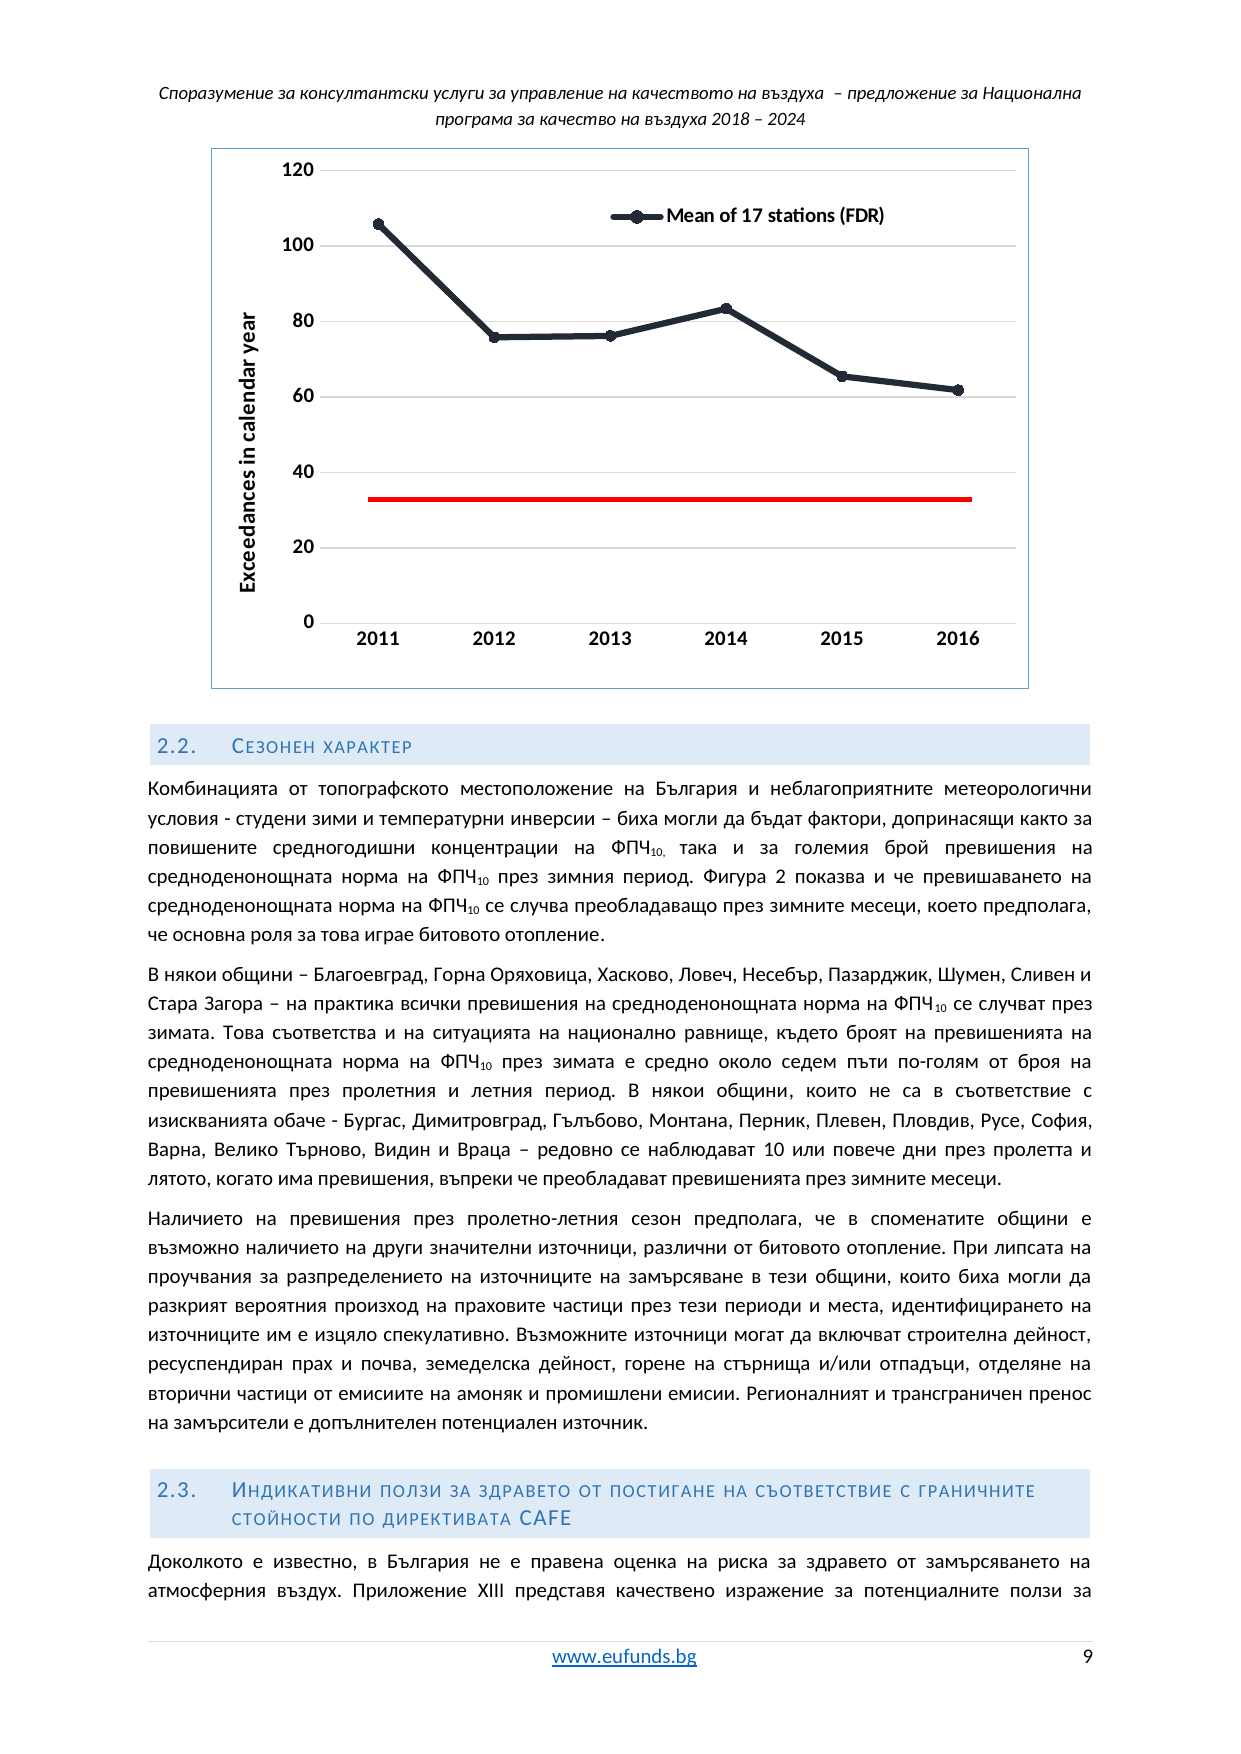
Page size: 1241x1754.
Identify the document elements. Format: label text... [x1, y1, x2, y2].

text Комбинацията от топографското местоположение на България и неблагоприятните метеорологични условия - студени зими и температурни инверсии – биха могли да бъдат фактори, допринасящи както за повишените средногодишни концентрации на ФПЧ10, така и за големия брой превишения на средноденонощната норма на ФПЧ10 през зимния период. Фигура 2 показва и че превишаването на средноденонощната норма на ФПЧ10 се случва преобладаващо през зимните месеци, което предполага, че основна роля за това играе битовото отопление. [148, 776, 1093, 947]
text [148, 1548, 1093, 1603]
list Индикативни ползи за здравето от постигане на съответствие с граничните стойности по директивата CAFE [157, 1476, 1084, 1532]
list Сезонен характер [157, 731, 1084, 759]
text Наличието на превишения през пролетно-летния сезон предполага, че в споменатите общини е възможно наличието на други значителни източници, различни от битовото отопление. При липсата на проучвания за разпределението на източниците на замърсяване в тези общини, които биха могли да разкрият вероятния произход на праховите частици през тези периоди и места, идентифицирането на източниците им е изцяло спекулативно. Възможните източници могат да включват строителна дейност, ресуспендиран прах и почва, земеделска дейност, горене на стърнища и/или отпадъци, отделяне на вторични частици от емисиите на амоняк и промишлени емисии. Регионалният и трансграничен пренос на замърсители е допълнителен потенциален източник. [148, 1205, 1093, 1434]
text В някои общини – Благоевград, Горна Оряховица, Хасково, Ловеч, Несебър, Пазарджик, Шумен, Сливен и Стара Загора – на практика всички превишения на средноденонощната норма на ФПЧ10 се случват през зимата. Това съответства и на ситуацията на национално равнище, където броят на превишенията на средноденонощната норма на ФПЧ10 през зимата е средно около седем пъти по-голям от броя на превишенията през пролетния и летния период. В някои общини, които не са в съответствие с изискванията обаче - Бургас, Димитровград, Гълъбово, Монтана, Перник, Плевен, Пловдив, Русе, София, Варна, Велико Търново, Видин и Враца – редовно се наблюдават 10 или повече дни през пролетта и лятото, когато има превишения, въпреки че преобладават превишенията през зимните месеци. [148, 961, 1093, 1191]
